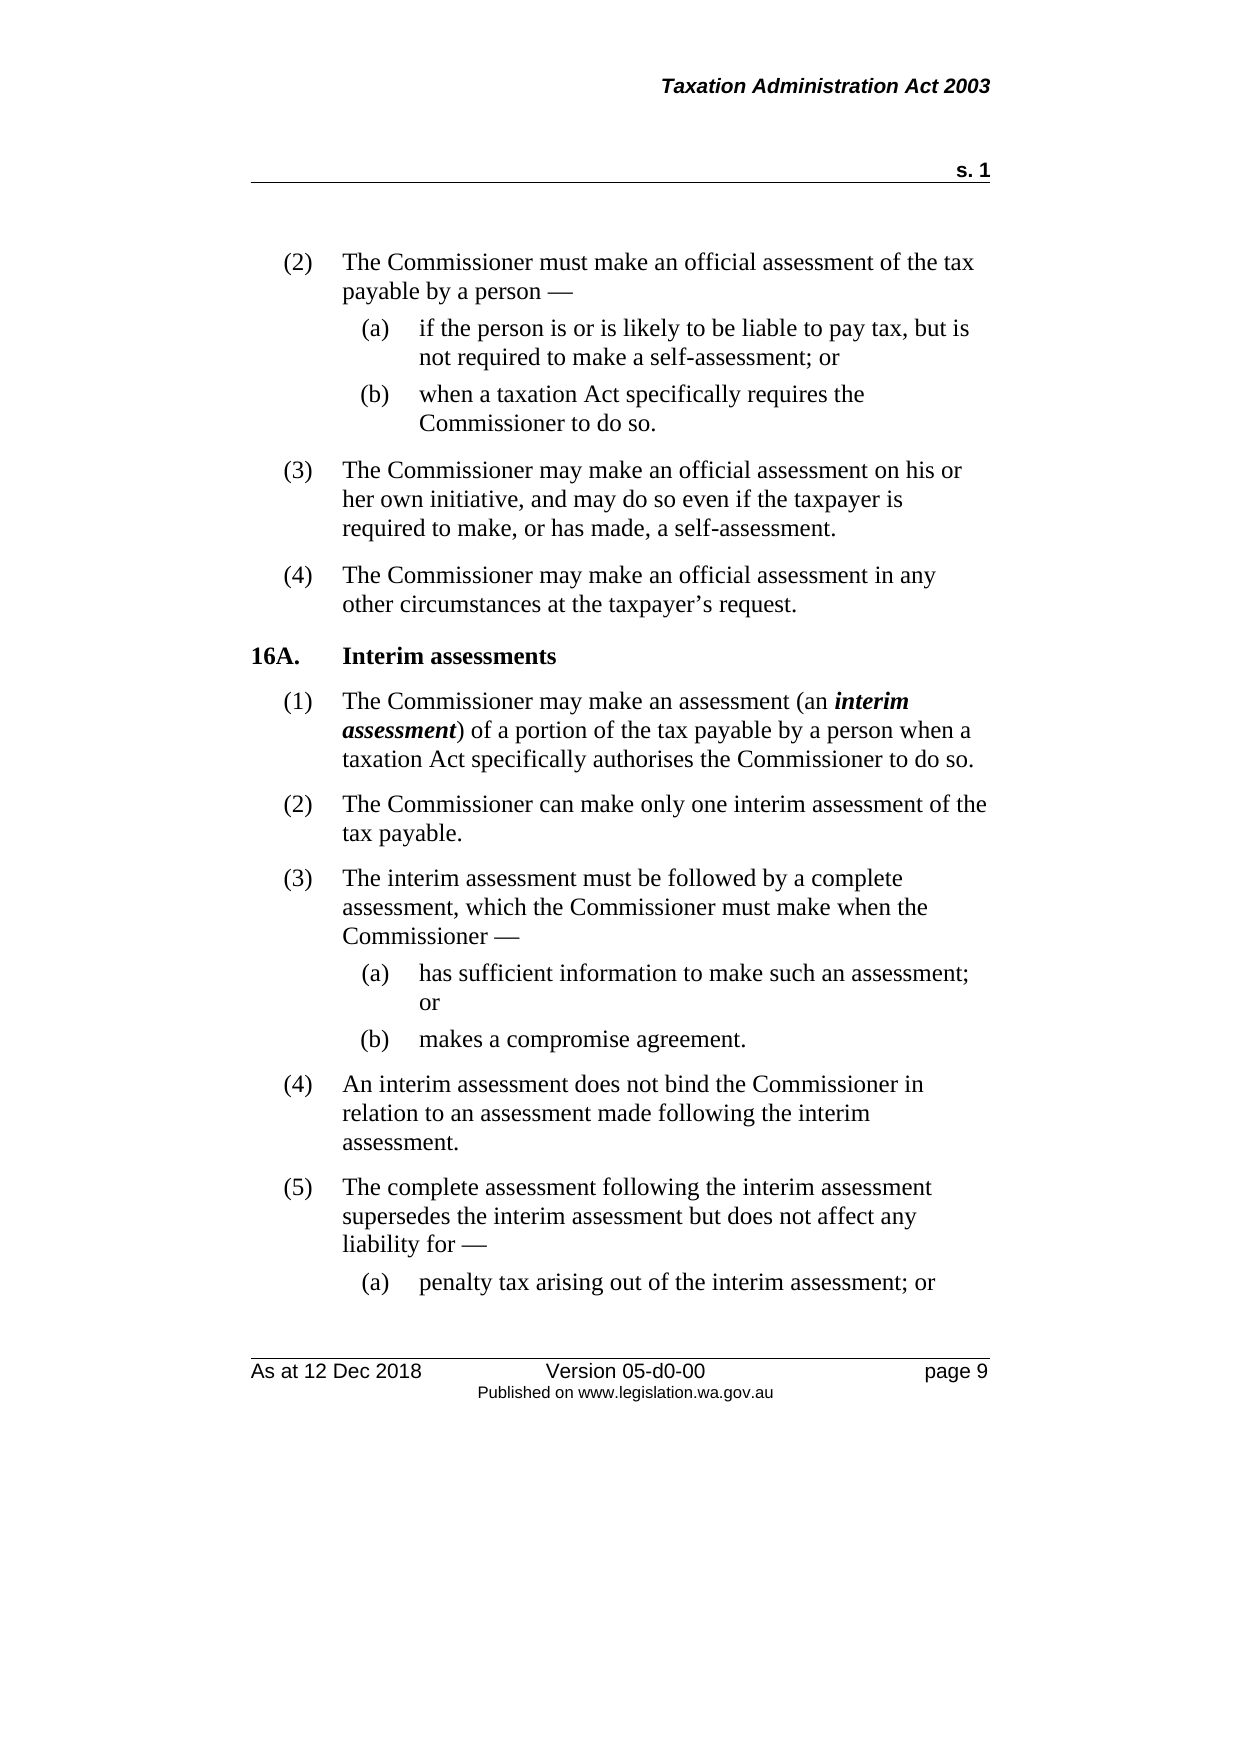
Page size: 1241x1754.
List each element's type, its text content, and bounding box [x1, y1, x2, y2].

subtitle 16A. Interim assessments [251, 641, 990, 669]
text (3) The interim assessment must be followed by a complete assessment, which the Commissioner must make when the Commissioner — [251, 863, 990, 949]
text (b) when a taxation Act specifically requires the Commissioner to do so. [251, 379, 990, 437]
text (a) penalty tax arising out of the interim assessment; or [251, 1267, 990, 1295]
text (1) The Commissioner may make an assessment (an interim assessment) of a portion of the tax payable by a person when a taxation Act specifically authorises the Commissioner to do so. [251, 686, 990, 772]
text (4) An interim assessment does not bind the Commissioner in relation to an assessment made following the interim assessment. [251, 1069, 990, 1155]
text (a) if the person is or is likely to be liable to pay tax, but is not required to make a self-assessment; or [251, 313, 990, 371]
text (2) The Commissioner can make only one interim assessment of the tax payable. [251, 789, 990, 847]
text (4) The Commissioner may make an official assessment in any other circumstances at the taxpayer’s request. [251, 560, 990, 618]
text (a) has sufficient information to make such an assessment; or [251, 958, 990, 1015]
text (b) makes a compromise agreement. [251, 1024, 990, 1052]
text (2) The Commissioner must make an official assessment of the tax payable by a person — [251, 247, 990, 305]
text (3) The Commissioner may make an official assessment on his or her own initiative, and may do so even if the taxpayer is required to make, or has made, a self-assessment. [251, 455, 990, 542]
text (5) The complete assessment following the interim assessment supersedes the interim assessment but does not affect any liability for — [251, 1172, 990, 1258]
